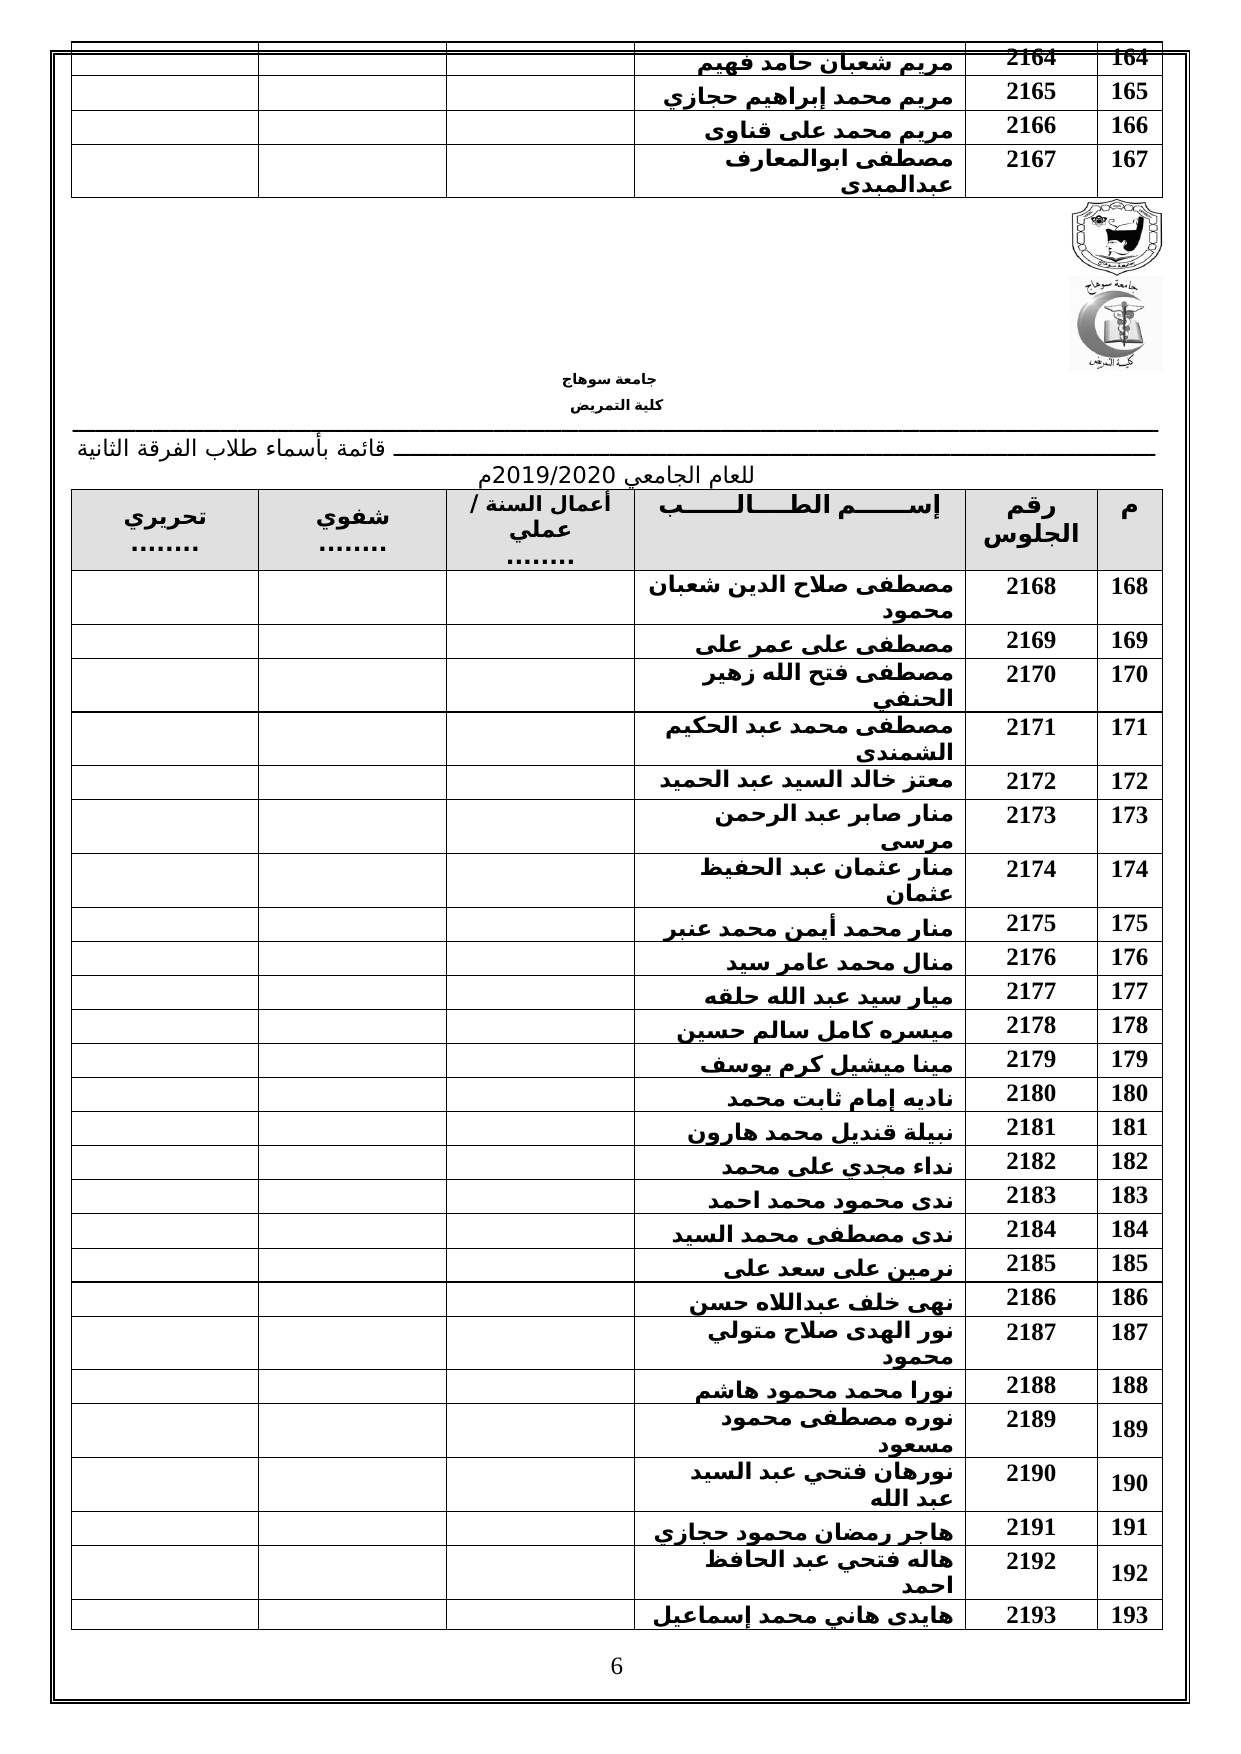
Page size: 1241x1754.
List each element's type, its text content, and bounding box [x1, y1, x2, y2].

table_header أعمال السنة / عملي ........ [447, 490, 634, 570]
table_cell [72, 1317, 258, 1369]
table_cell هايدى هاني محمد إسماعيل [635, 1600, 965, 1628]
table_cell [72, 854, 258, 907]
table_cell [72, 1600, 258, 1628]
table_cell نوره مصطفى محمود مسعود [635, 1404, 965, 1457]
table_cell [259, 43, 446, 50]
table_cell [259, 1044, 446, 1077]
table_header تحريري ........ [72, 490, 258, 570]
table_cell هاجر رمضان محمود حجازي [635, 1512, 965, 1545]
table_cell 170 [1098, 659, 1162, 711]
table_cell [72, 1249, 258, 1281]
table_cell [447, 1078, 634, 1111]
table_cell [259, 145, 446, 197]
table_cell [259, 713, 446, 765]
table_cell [447, 1370, 634, 1403]
table_cell [259, 1283, 446, 1316]
table_cell [447, 1404, 634, 1457]
table_cell 188 [1098, 1370, 1162, 1403]
table_cell هاله فتحي عبد الحافظ احمد [635, 1546, 965, 1599]
table_cell 184 [1098, 1214, 1162, 1247]
table_cell 166 [1098, 111, 1162, 143]
table_cell 187 [1098, 1317, 1162, 1369]
table_cell 171 [1098, 713, 1162, 765]
table_cell [259, 659, 446, 711]
table_cell [72, 1458, 258, 1511]
table_cell 2172 [966, 766, 1097, 799]
table_cell [259, 1317, 446, 1369]
table_cell [72, 1546, 258, 1599]
table_cell [259, 1078, 446, 1111]
table_cell 2171 [966, 713, 1097, 765]
table_cell [447, 800, 634, 853]
table_cell [72, 713, 258, 765]
table_cell [447, 43, 634, 50]
table_cell منار صابر عبد الرحمن مرسى [635, 800, 965, 853]
table_cell [447, 1146, 634, 1179]
table_cell 2164 [966, 55, 1097, 75]
table_cell 167 [1098, 145, 1162, 197]
table_cell [447, 625, 634, 658]
table_cell [72, 659, 258, 711]
table_cell [447, 1546, 634, 1599]
table_cell [447, 766, 634, 799]
table_cell [447, 1458, 634, 1511]
table_cell [447, 145, 634, 197]
table_cell 2191 [966, 1512, 1097, 1545]
table_cell [72, 76, 258, 109]
table_cell منار محمد أيمن محمد عنبر [635, 908, 965, 941]
table_cell [447, 571, 634, 624]
table_cell 2190 [966, 1458, 1097, 1511]
table_cell 189 [1098, 1404, 1162, 1457]
table_header إســــــم الطــــالــــــب [635, 490, 965, 570]
table_cell [72, 942, 258, 975]
table_cell [72, 1283, 258, 1316]
table_cell 2168 [966, 571, 1097, 624]
table_cell 164 [1098, 55, 1162, 75]
table_cell 183 [1098, 1180, 1162, 1213]
table_cell 2186 [966, 1283, 1097, 1316]
table_cell 165 [1098, 76, 1162, 109]
table_cell 173 [1098, 800, 1162, 853]
table_cell [259, 1600, 446, 1628]
table_cell [259, 1546, 446, 1599]
table_cell [447, 908, 634, 941]
text جامعة سوهاج كلية التمريض ـــــــــــــــــــــــــــــــــــــــــــــــــــــــــــــــــــــــــــــــــــــــــــــــــــــــــــــــــــــــــــــــــــــــــــــــــــــــــــــــــــــــــــــــــــــــــــــــــــــــــــــــــــــــــــــــــــــــــــــــــــــــــــــــــــــــــــــــــــــــــــــــــــــــــــــــــــــــــــــــــــــ قائمة بأسماء طلاب الفرقة الثانية للعام الجامعي 2019/2020م [71, 370, 1162, 489]
table_cell 178 [1098, 1010, 1162, 1043]
table_cell منار عثمان عبد الحفيظ عثمان [635, 854, 965, 907]
table_cell مصطفى صلاح الدين شعبان محمود [635, 571, 965, 624]
table_cell 2165 [966, 76, 1097, 109]
table_cell مصطفى ابوالمعارف عبدالمبدى [635, 145, 965, 197]
table_cell [72, 571, 258, 624]
table_cell [259, 55, 446, 75]
table_cell [447, 76, 634, 109]
table_cell 193 [1098, 1600, 1162, 1628]
table_cell [447, 55, 634, 75]
table_cell 182 [1098, 1146, 1162, 1179]
table_cell [259, 571, 446, 624]
table_cell 2188 [966, 1370, 1097, 1403]
table_cell [72, 1010, 258, 1043]
table_cell [259, 1146, 446, 1179]
table_cell [447, 1600, 634, 1628]
table_cell 168 [1098, 571, 1162, 624]
table_cell [259, 942, 446, 975]
table_cell [447, 1283, 634, 1316]
table_cell منال محمد عامر سيد [635, 942, 965, 975]
table_cell 2193 [966, 1600, 1097, 1628]
table_cell [72, 55, 258, 75]
table_cell مصطفى على عمر على [635, 625, 965, 658]
table_cell نهى خلف عبداللاه حسن [635, 1283, 965, 1316]
table_cell 185 [1098, 1249, 1162, 1281]
table_cell [72, 111, 258, 143]
table_cell [447, 1010, 634, 1043]
table_cell [447, 1512, 634, 1545]
table_cell 190 [1098, 1458, 1162, 1511]
table_cell [72, 766, 258, 799]
table_cell 2179 [966, 1044, 1097, 1077]
table_cell ميار سيد عبد الله حلقه [635, 976, 965, 1009]
table_cell [447, 713, 634, 765]
table_cell 2192 [966, 1546, 1097, 1599]
table_cell نبيلة قنديل محمد هارون [635, 1112, 965, 1145]
table_cell [259, 1010, 446, 1043]
table_cell نورهان فتحي عبد السيد عبد الله [635, 1458, 965, 1511]
table_cell [259, 1249, 446, 1281]
table_cell 2167 [966, 145, 1097, 197]
table_cell [72, 43, 258, 50]
table_cell [72, 1512, 258, 1545]
table_cell 2180 [966, 1078, 1097, 1111]
table_cell [447, 854, 634, 907]
table_cell مريم محمد على قناوى [635, 111, 965, 143]
table_cell [259, 1404, 446, 1457]
table_cell 2178 [966, 1010, 1097, 1043]
table_cell [447, 111, 634, 143]
table_cell [447, 1214, 634, 1247]
table_cell [72, 976, 258, 1009]
table_cell [259, 111, 446, 143]
table_cell [72, 1404, 258, 1457]
table_cell [259, 625, 446, 658]
table_cell 2182 [966, 1146, 1097, 1179]
table_cell معتز خالد السيد عبد الحميد [635, 766, 965, 799]
table_cell مينا ميشيل كرم يوسف [635, 1044, 965, 1077]
table_cell [259, 1112, 446, 1145]
table_cell 2184 [966, 1214, 1097, 1247]
table_header شفوي ........ [259, 490, 446, 570]
table_cell [259, 800, 446, 853]
table_cell 2183 [966, 1180, 1097, 1213]
table_cell [447, 1249, 634, 1281]
table_cell [447, 1180, 634, 1213]
table_cell 179 [1098, 1044, 1162, 1077]
table_cell [72, 1370, 258, 1403]
table_cell ميسره كامل سالم حسين [635, 1010, 965, 1043]
table_cell [72, 1180, 258, 1213]
table_cell [72, 1146, 258, 1179]
table_cell 169 [1098, 625, 1162, 658]
table_cell 174 [1098, 854, 1162, 907]
table_cell 181 [1098, 1112, 1162, 1145]
table_cell [447, 942, 634, 975]
table_cell نرمين على سعد على [635, 1249, 965, 1281]
table_cell [259, 1512, 446, 1545]
table_cell [72, 908, 258, 941]
table_cell [447, 1317, 634, 1369]
table_cell [447, 1112, 634, 1145]
table_cell ندى مصطفى محمد السيد [635, 1214, 965, 1247]
table_cell 172 [1098, 766, 1162, 799]
table_cell 2177 [966, 976, 1097, 1009]
table_cell نداء مجدي على محمد [635, 1146, 965, 1179]
table_cell [259, 76, 446, 109]
table_cell 175 [1098, 908, 1162, 941]
table_cell مصطفى محمد عبد الحكيم الشمندى [635, 713, 965, 765]
table_cell [259, 766, 446, 799]
table_cell [259, 908, 446, 941]
table_cell [72, 1044, 258, 1077]
table_cell [259, 1458, 446, 1511]
table_cell 177 [1098, 976, 1162, 1009]
table_cell [72, 145, 258, 197]
table_cell [447, 976, 634, 1009]
table_cell [447, 659, 634, 711]
table_cell ندى محمود محمد احمد [635, 1180, 965, 1213]
table_cell 2187 [966, 1317, 1097, 1369]
table_cell [72, 1078, 258, 1111]
table_cell 2189 [966, 1404, 1097, 1457]
table_cell [259, 1180, 446, 1213]
table_cell مريم شعبان حامد فهيم [635, 55, 965, 75]
table_cell [72, 625, 258, 658]
table_cell 2170 [966, 659, 1097, 711]
table_cell مصطفى فتح الله زهير الحنفي [635, 659, 965, 711]
table_cell [259, 854, 446, 907]
table_cell 2176 [966, 942, 1097, 975]
table_cell 186 [1098, 1283, 1162, 1316]
table_cell ناديه إمام ثابت محمد [635, 1078, 965, 1111]
picture [1068, 198, 1163, 371]
table_cell 191 [1098, 1512, 1162, 1545]
table_header م [1098, 490, 1162, 570]
table_cell 180 [1098, 1078, 1162, 1111]
table_cell 2185 [966, 1249, 1097, 1281]
table_cell 176 [1098, 942, 1162, 975]
table_cell نورا محمد محمود هاشم [635, 1370, 965, 1403]
table_cell [72, 800, 258, 853]
table_cell [447, 1044, 634, 1077]
table_cell 2181 [966, 1112, 1097, 1145]
table_cell [259, 976, 446, 1009]
table_cell 2166 [966, 111, 1097, 143]
table_cell [72, 1112, 258, 1145]
table_cell مريم محمد إبراهيم حجازي [635, 76, 965, 109]
table_cell 2174 [966, 854, 1097, 907]
table_cell [259, 1214, 446, 1247]
table_cell 2175 [966, 908, 1097, 941]
table_cell [72, 1214, 258, 1247]
table_cell نور الهدى صلاح متولي محمود [635, 1317, 965, 1369]
table_cell 2169 [966, 625, 1097, 658]
table_cell [259, 1370, 446, 1403]
table_cell 2173 [966, 800, 1097, 853]
table_cell 192 [1098, 1546, 1162, 1599]
table_header رقم الجلوس [966, 490, 1097, 570]
